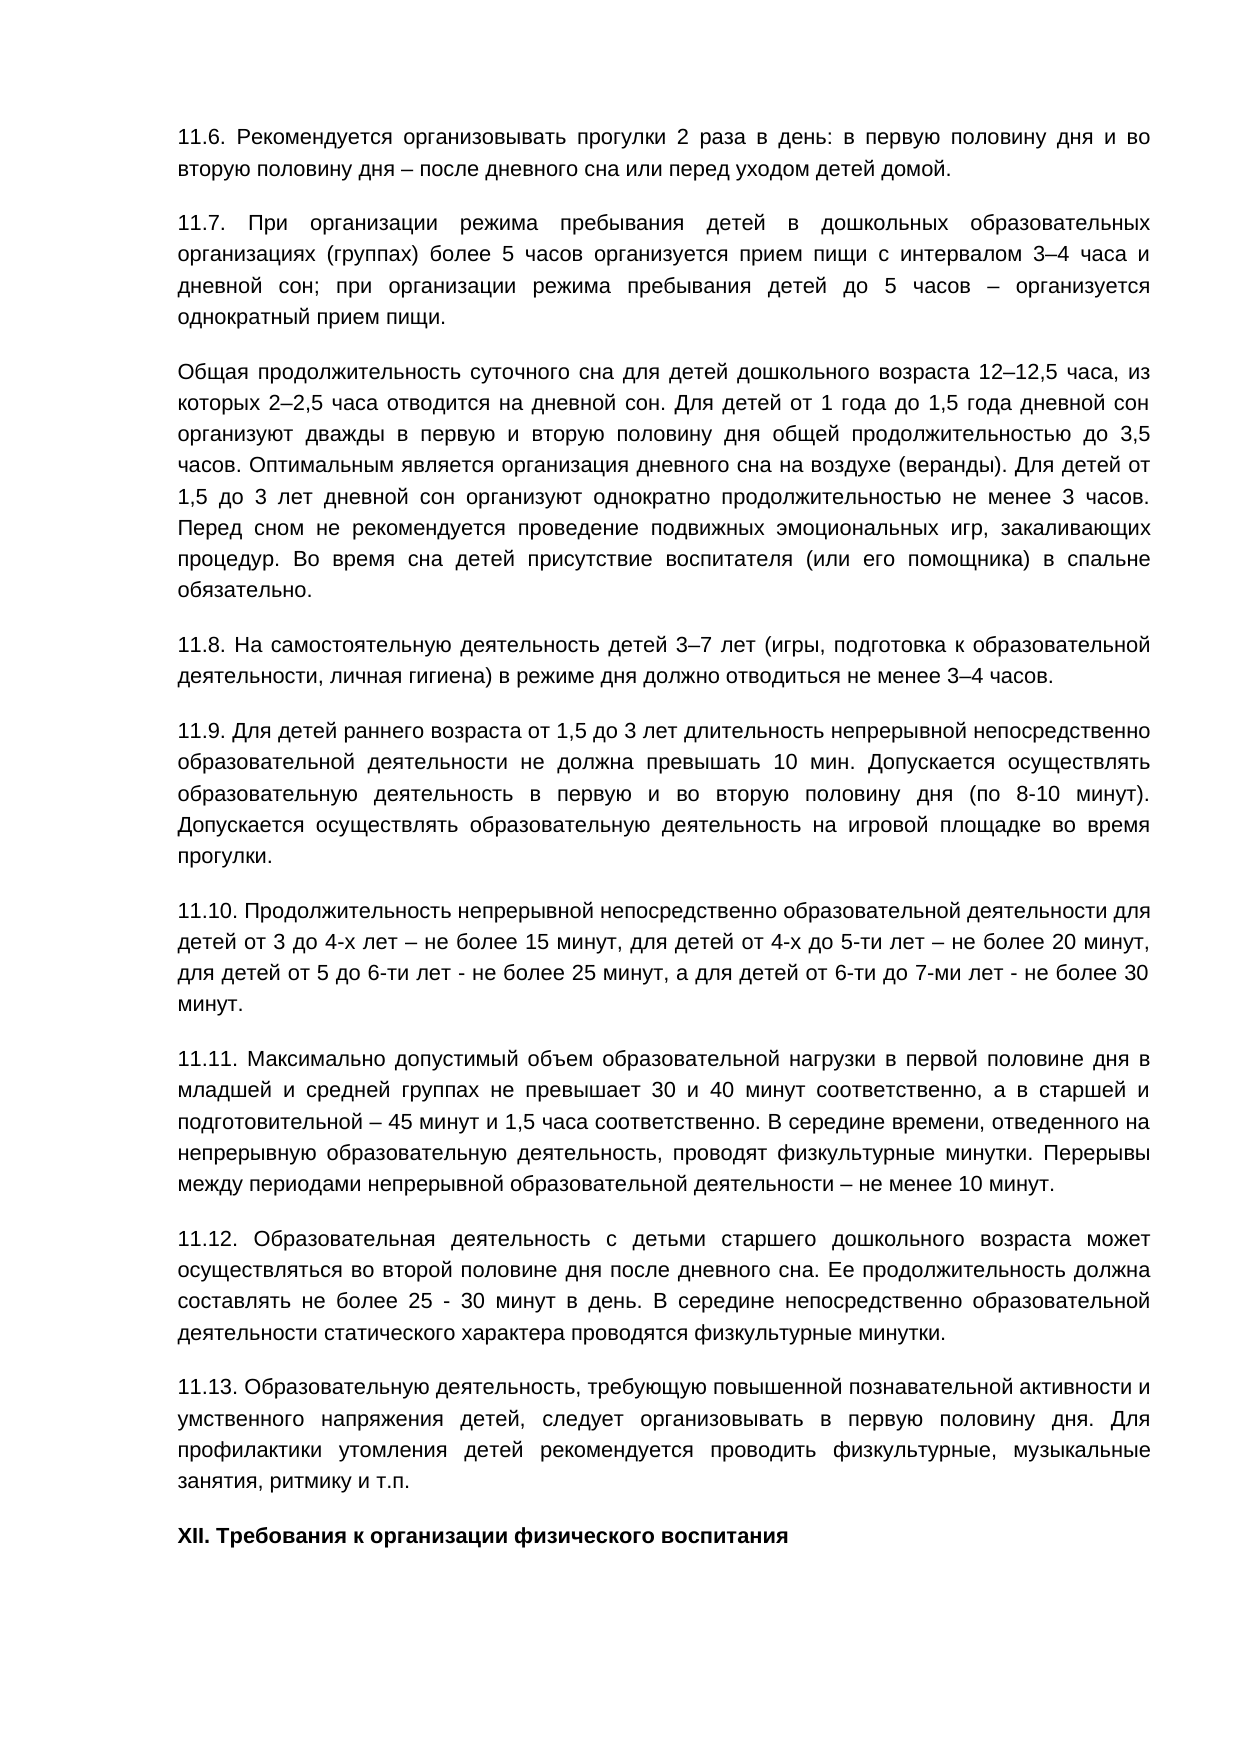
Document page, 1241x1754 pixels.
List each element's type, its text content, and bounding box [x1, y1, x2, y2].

text 11.8. На самостоятельную деятельность детей 3–7 лет (игры, подготовка к образовательной деятельности, личная гигиена) в режиме дня должно отводиться не менее 3–4 часов. [177, 626, 1152, 688]
text 11.7. При организации режима пребывания детей в дошкольных образовательных организациях (группах) более 5 часов организуется прием пищи с интервалом 3–4 часа и дневной сон; при организации режима пребывания детей до 5 часов – организуется однократный прием пищи. [177, 204, 1152, 329]
text 11.11. Максимально допустимый объем образовательной нагрузки в первой половине дня в младшей и средней группах не превышает 30 и 40 минут соответственно, а в старшей и подготовительной – 45 минут и 1,5 часа соответственно. В середине времени, отведенного на непрерывную образовательную деятельность, проводят физкультурные минутки. Перерывы между периодами непрерывной образовательной деятельности – не менее 10 минут. [177, 1040, 1152, 1196]
text 11.13. Образовательную деятельность, требующую повышенной познавательной активности и умственного напряжения детей, следует организовывать в первую половину дня. Для профилактики утомления детей рекомендуется проводить физкультурные, музыкальные занятия, ритмику и т.п. [177, 1368, 1152, 1493]
text 11.9. Для детей раннего возраста от 1,5 до 3 лет длительность непрерывной непосредственно образовательной деятельности не должна превышать 10 мин. Допускается осуществлять образовательную деятельность в первую и во вторую половину дня (по 8-10 минут). Допускается осуществлять образовательную деятельность на игровой площадке во время прогулки. [177, 712, 1152, 868]
text 11.10. Продолжительность непрерывной непосредственно образовательной деятельности для детей от 3 до 4-х лет – не более 15 минут, для детей от 4-х до 5-ти лет – не более 20 минут, для детей от 5 до 6-ти лет - не более 25 минут, а для детей от 6-ти до 7-ми лет - не более 30 минут. [177, 892, 1152, 1017]
text 11.6. Рекомендуется организовывать прогулки 2 раза в день: в первую половину дня и во вторую половину дня – после дневного сна или перед уходом детей домой. [177, 118, 1152, 181]
text 11.12. Образовательная деятельность с детьми старшего дошкольного возраста может осуществляться во второй половине дня после дневного сна. Ее продолжительность должна составлять не более 25 - 30 минут в день. В середине непосредственно образовательной деятельности статического характера проводятся физкультурные минутки. [177, 1220, 1152, 1345]
text XII. Требования к организации физического воспитания [177, 1517, 1152, 1548]
text Общая продолжительность суточного сна для детей дошкольного возраста 12–12,5 часа, из которых 2–2,5 часа отводится на дневной сон. Для детей от 1 года до 1,5 года дневной сон организуют дважды в первую и вторую половину дня общей продолжительностью до 3,5 часов. Оптимальным является организация дневного сна на воздухе (веранды). Для детей от 1,5 до 3 лет дневной сон организуют однократно продолжительностью не менее 3 часов. Перед сном не рекомендуется проведение подвижных эмоциональных игр, закаливающих процедур. Во время сна детей присутствие воспитателя (или его помощника) в спальне обязательно. [177, 352, 1152, 602]
